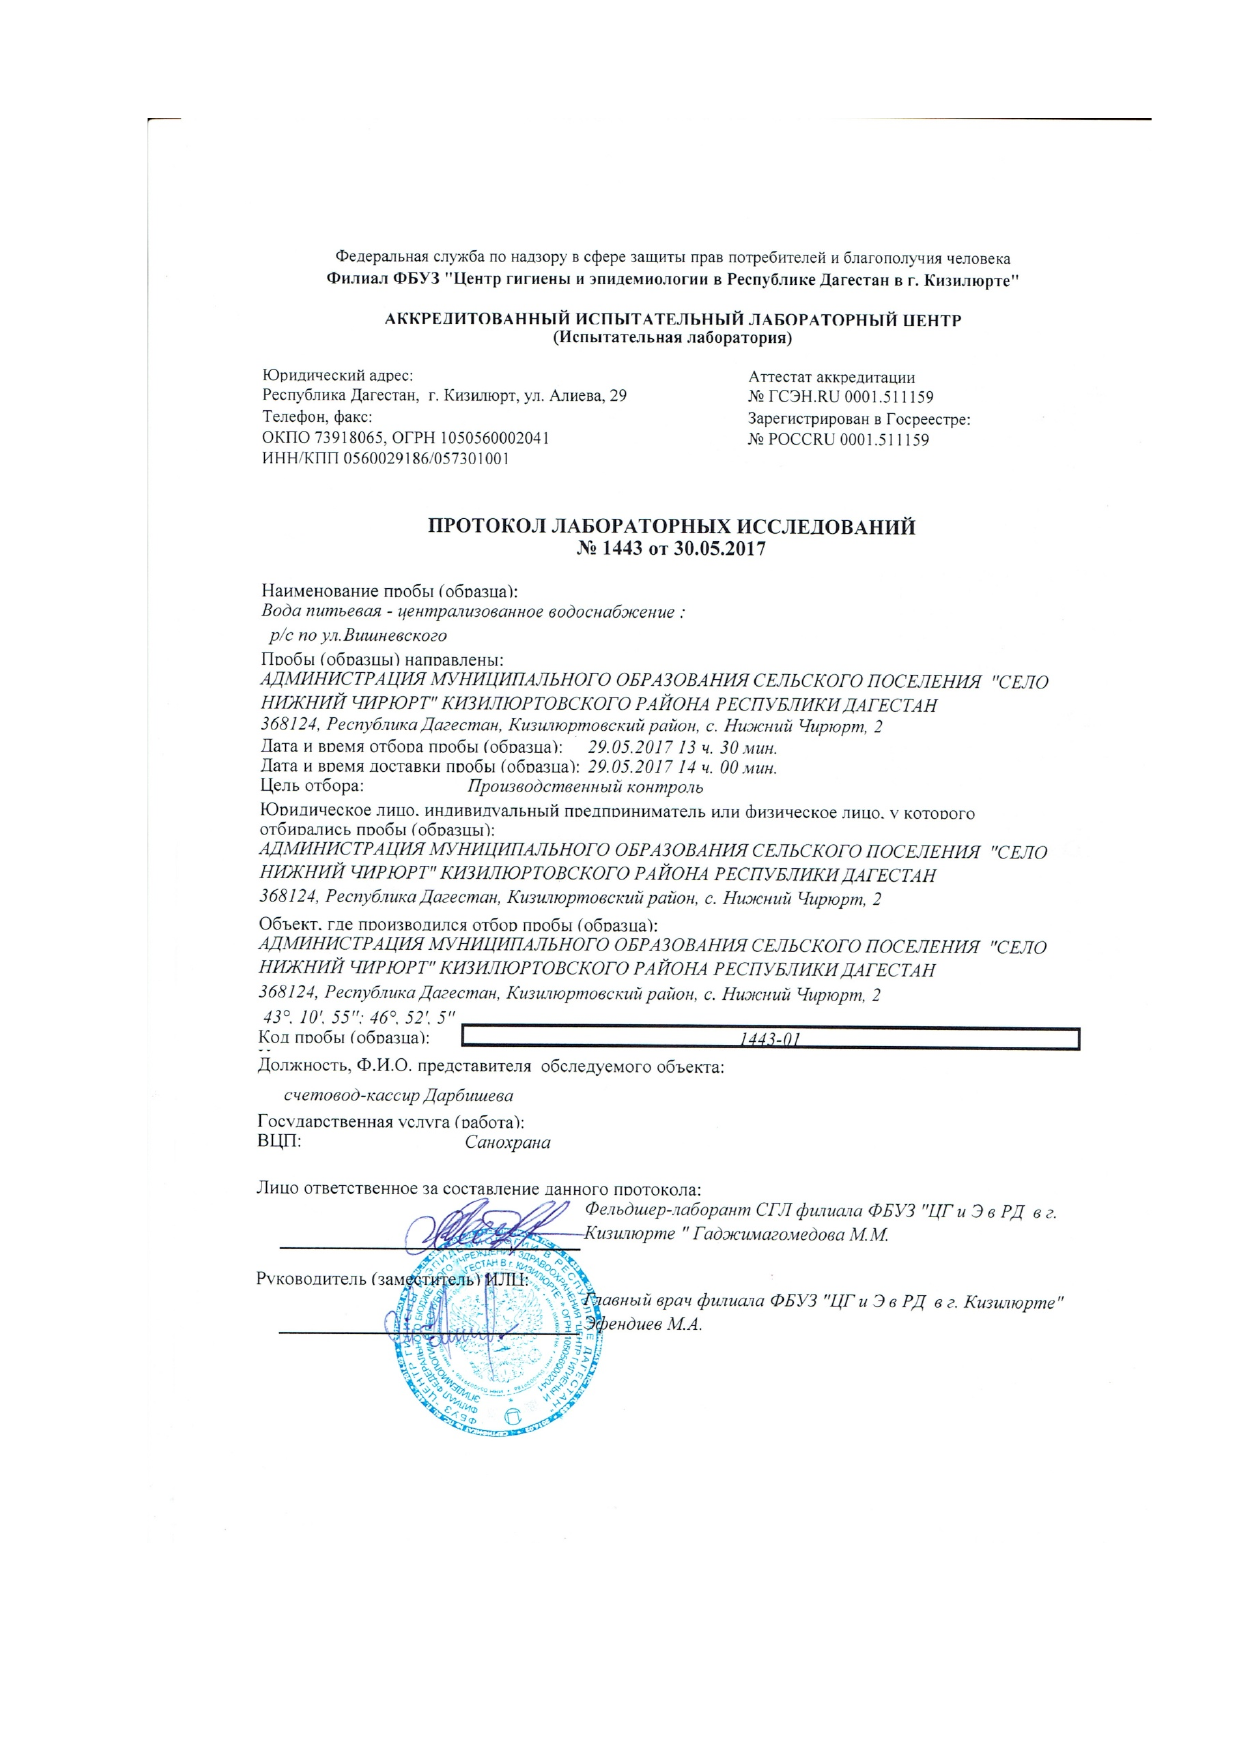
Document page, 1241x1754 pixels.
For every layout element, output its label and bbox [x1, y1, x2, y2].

picture [147, 118, 1152, 1543]
